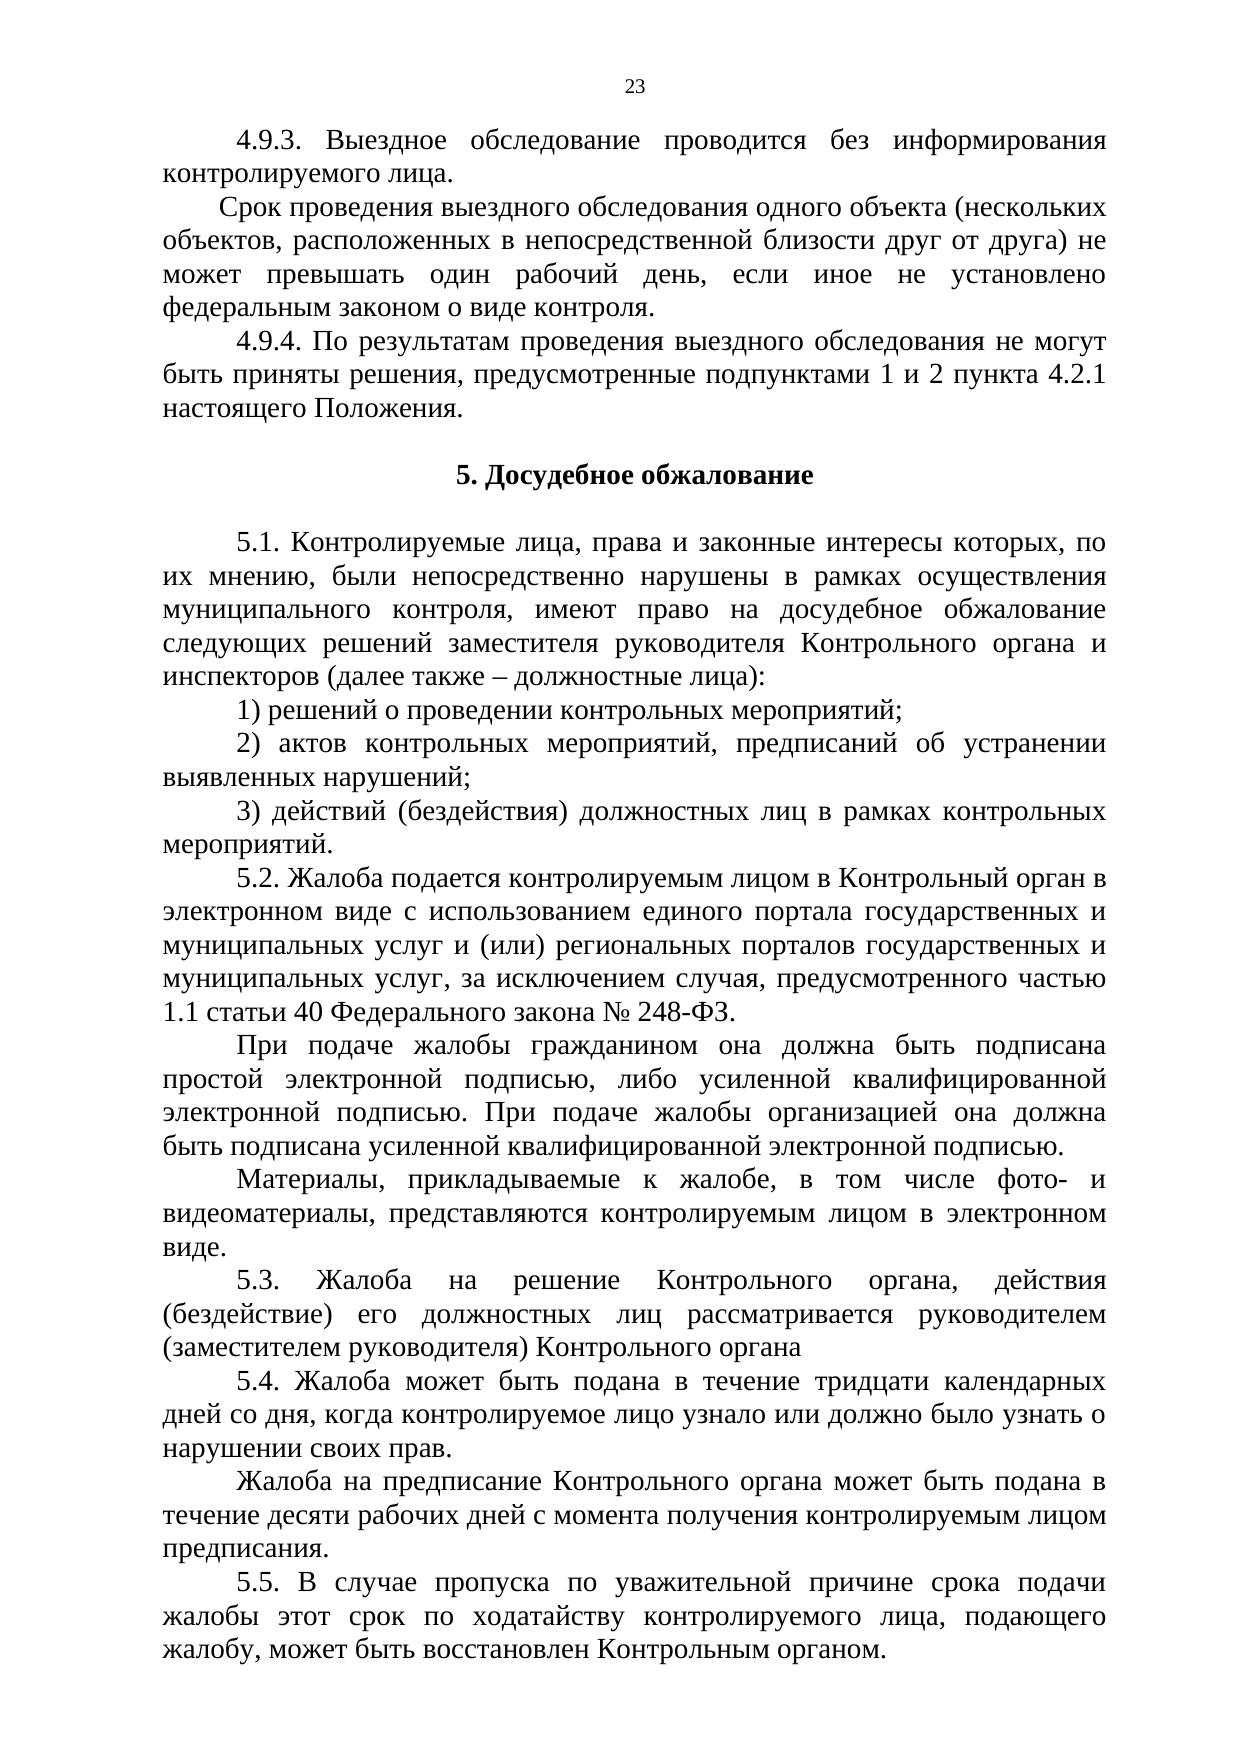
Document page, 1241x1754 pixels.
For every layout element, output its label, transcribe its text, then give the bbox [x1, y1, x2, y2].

text Срок проведения выездного обследования одного объекта (нескольких объектов, расположенных в непосредственной близости друг от друга) не может превышать один рабочий день, если иное не установлено федеральным законом о виде контроля. [162, 189, 1107, 323]
text Материалы, прикладываемые к жалобе, в том числе фото- и видеоматериалы, представляются контролируемым лицом в электронном виде. [162, 1162, 1107, 1262]
text Жалоба на предписание Контрольного органа может быть подана в течение десяти рабочих дней с момента получения контролируемым лицом предписания. [162, 1463, 1107, 1564]
text При подаче жалобы гражданином она должна быть подписана простой электронной подписью, либо усиленной квалифицированной электронной подписью. При подаче жалобы организацией она должна быть подписана усиленной квалифицированной электронной подписью. [162, 1027, 1107, 1162]
text 3) действий (бездействия) должностных лиц в рамках контрольных мероприятий. [162, 793, 1107, 860]
list 5.1. Контролируемые лица, права и законные интересы которых, по их мнению, были непосредственно нарушены в рамках осуществления муниципального контроля, имеют право на досудебное обжалование следующих решений заместителя руководителя Контрольного органа и инспекторов (далее также – должностные лица): [162, 524, 1107, 692]
text 5.2. Жалоба подается контролируемым лицом в Контрольный орган в электронном виде с использованием единого портала государственных и муниципальных услуг и (или) региональных порталов государственных и муниципальных услуг, за исключением случая, предусмотренного частью 1.1 статьи 40 Федерального закона № 248-ФЗ. [162, 860, 1107, 1027]
text 5. Досудебное обжалование [162, 457, 1107, 491]
text 1) решений о проведении контрольных мероприятий; [162, 692, 1107, 726]
list 4.9.3. Выездное обследование проводится без информирования контролируемого лица. [162, 122, 1107, 189]
text 5.5. В случае пропуска по уважительной причине срока подачи жалобы этот срок по ходатайству контролируемого лица, подающего жалобу, может быть восстановлен Контрольным органом. [162, 1564, 1107, 1665]
text 5.4. Жалоба может быть подана в течение тридцати календарных дней со дня, когда контролируемое лицо узнало или должно было узнать о нарушении своих прав. [162, 1363, 1107, 1463]
text 4.9.4. По результатам проведения выездного обследования не могут быть приняты решения, предусмотренные подпунктами 1 и 2 пункта 4.2.1 настоящего Положения. [162, 323, 1107, 424]
text 5.3. Жалоба на решение Контрольного органа, действия (бездействие) его должностных лиц рассматривается руководителем (заместителем руководителя) Контрольного органа [162, 1262, 1107, 1363]
text 2) актов контрольных мероприятий, предписаний об устранении выявленных нарушений; [162, 726, 1107, 793]
